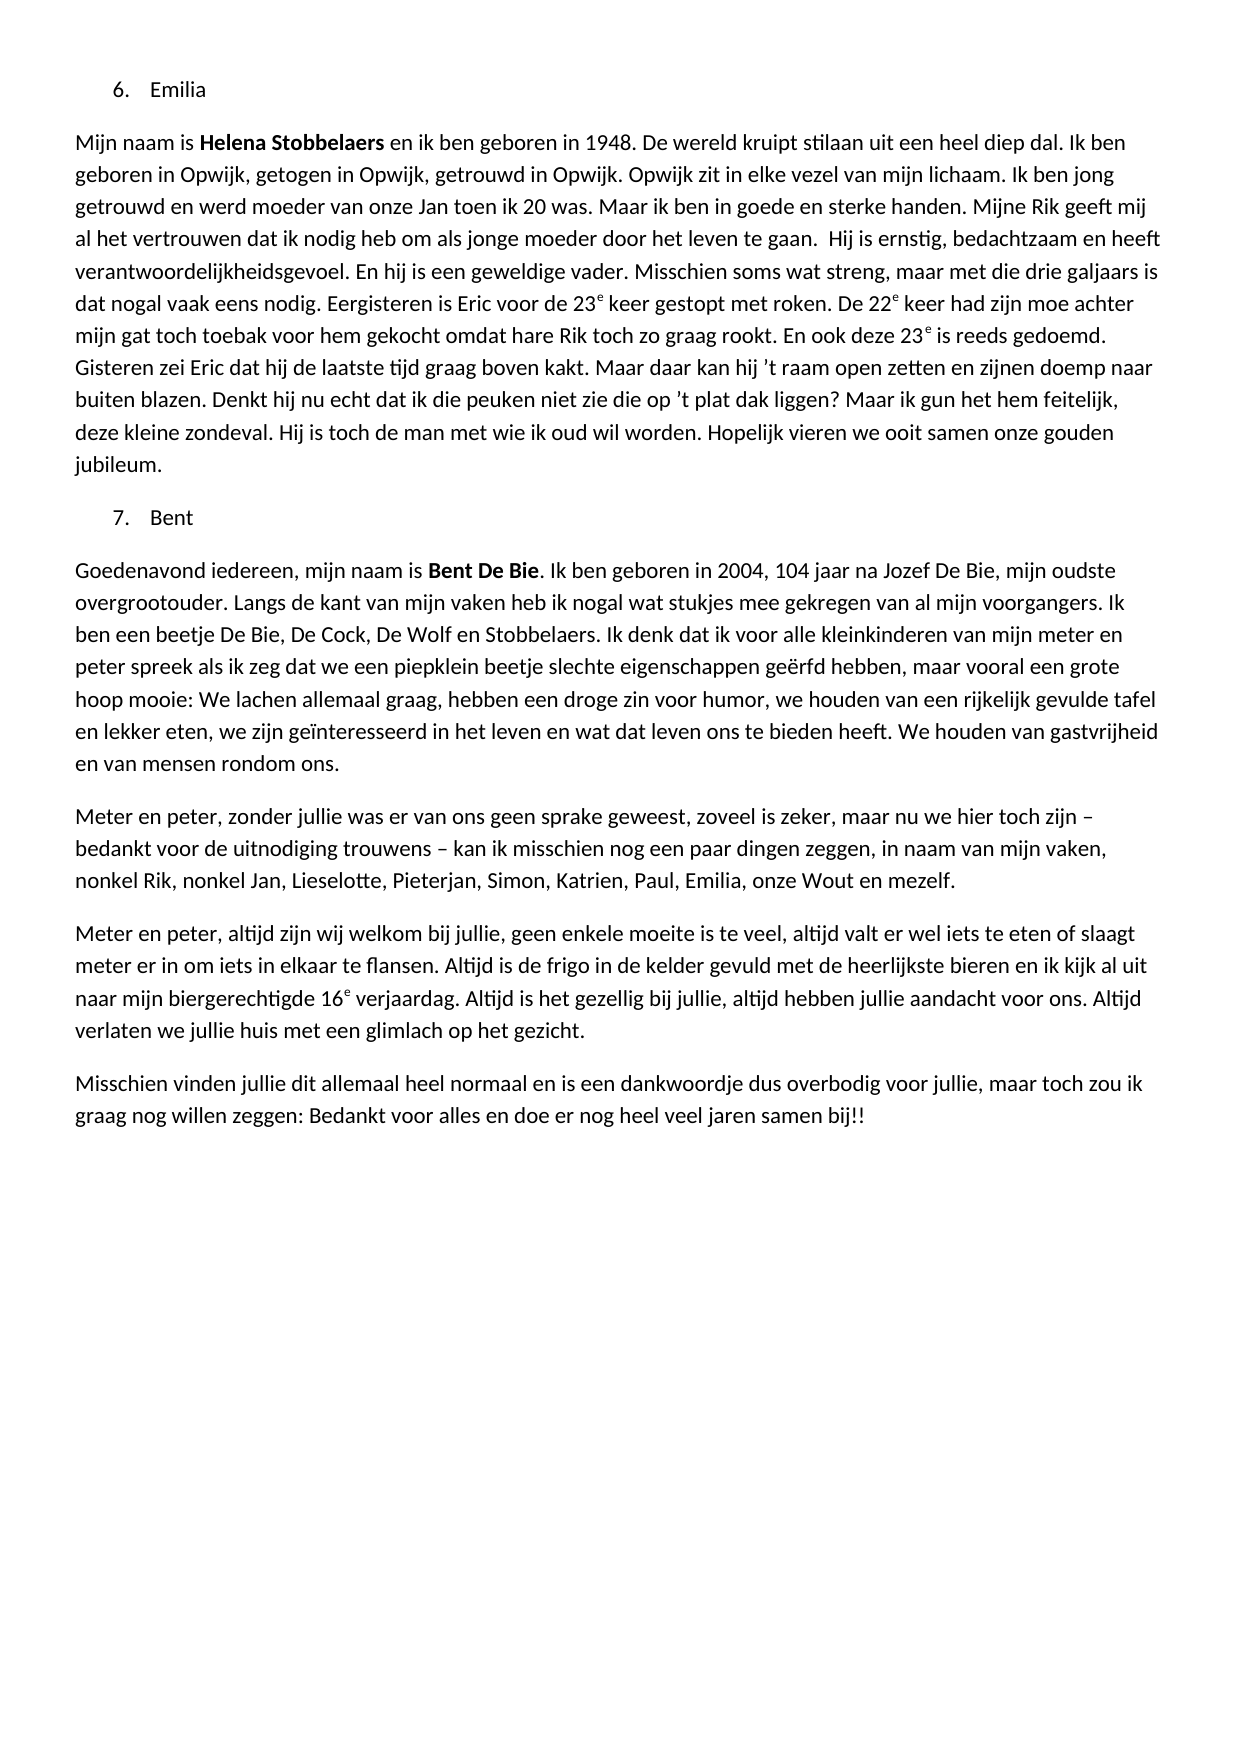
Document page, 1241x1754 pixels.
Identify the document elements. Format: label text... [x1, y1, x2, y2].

text Mijn naam is Helena Stobbelaers en ik ben geboren in 1948. De wereld kruipt stilaan uit een heel diep dal. Ik ben geboren in Opwijk, getogen in Opwijk, getrouwd in Opwijk. Opwijk zit in elke vezel van mijn lichaam. Ik ben jong getrouwd en werd moeder van onze Jan toen ik 20 was. Maar ik ben in goede en sterke handen. Mijne Rik geeft mij al het vertrouwen dat ik nodig heb om als jonge moeder door het leven te gaan. Hij is ernstig, bedachtzaam en heeft verantwoordelijkheidsgevoel. En hij is een geweldige vader. Misschien soms wat streng, maar met die drie galjaars is dat nogal vaak eens nodig. Eergisteren is Eric voor de 23e keer gestopt met roken. De 22e keer had zijn moe achter mijn gat toch toebak voor hem gekocht omdat hare Rik toch zo graag rookt. En ook deze 23e is reeds gedoemd. Gisteren zei Eric dat hij de laatste tijd graag boven kakt. Maar daar kan hij ’t raam open zetten en zijnen doemp naar buiten blazen. Denkt hij nu echt dat ik die peuken niet zie die op ’t plat dak liggen? Maar ik gun het hem feitelijk, deze kleine zondeval. Hij is toch de man met wie ik oud wil worden. Hopelijk vieren we ooit samen onze gouden jubileum. [75, 128, 1165, 478]
list Bent [112, 503, 1165, 531]
list Emilia [112, 75, 1165, 103]
text Meter en peter, altijd zijn wij welkom bij jullie, geen enkele moeite is te veel, altijd valt er wel iets te eten of slaagt meter er in om iets in elkaar te flansen. Altijd is de frigo in de kelder gevuld met de heerlijkste bieren en ik kijk al uit naar mijn biergerechtigde 16e verjaardag. Altijd is het gezellig bij jullie, altijd hebben jullie aandacht voor ons. Altijd verlaten we jullie huis met een glimlach op het gezicht. [75, 919, 1165, 1044]
text Misschien vinden jullie dit allemaal heel normaal en is een dankwoordje dus overbodig voor jullie, maar toch zou ik graag nog willen zeggen: Bedankt voor alles en doe er nog heel veel jaren samen bij!! [75, 1069, 1165, 1129]
text Meter en peter, zonder jullie was er van ons geen sprake geweest, zoveel is zeker, maar nu we hier toch zijn – bedankt voor de uitnodiging trouwens – kan ik misschien nog een paar dingen zeggen, in naam van mijn vaken, nonkel Rik, nonkel Jan, Lieselotte, Pieterjan, Simon, Katrien, Paul, Emilia, onze Wout en mezelf. [75, 802, 1165, 894]
text Goedenavond iedereen, mijn naam is Bent De Bie. Ik ben geboren in 2004, 104 jaar na Jozef De Bie, mijn oudste overgrootouder. Langs de kant van mijn vaken heb ik nogal wat stukjes mee gekregen van al mijn voorgangers. Ik ben een beetje De Bie, De Cock, De Wolf en Stobbelaers. Ik denk dat ik voor alle kleinkinderen van mijn meter en peter spreek als ik zeg dat we een piepklein beetje slechte eigenschappen geërfd hebben, maar vooral een grote hoop mooie: We lachen allemaal graag, hebben een droge zin voor humor, we houden van een rijkelijk gevulde tafel en lekker eten, we zijn geïnteresseerd in het leven en wat dat leven ons te bieden heeft. We houden van gastvrijheid en van mensen rondom ons. [75, 556, 1165, 777]
